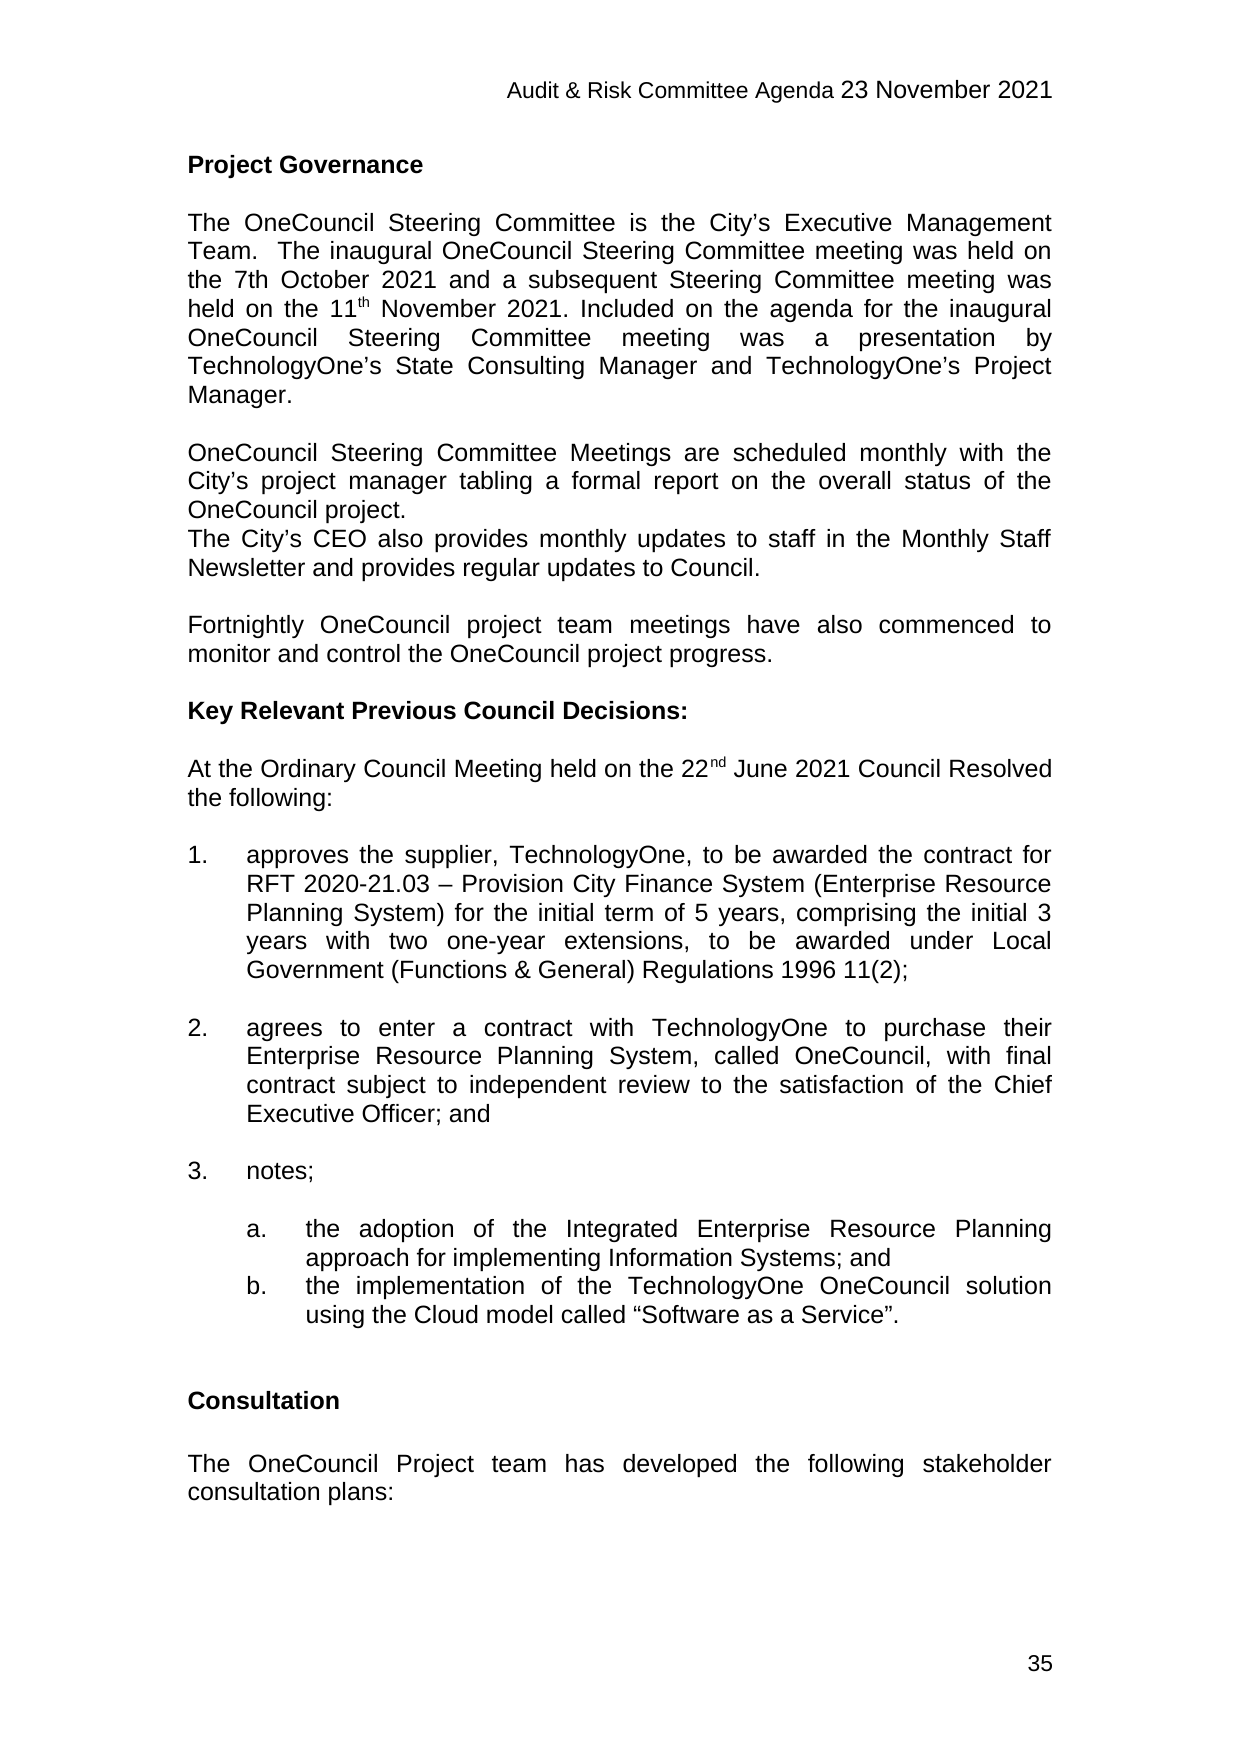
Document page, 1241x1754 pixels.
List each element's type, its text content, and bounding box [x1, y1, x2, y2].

text The City’s CEO also provides monthly updates to staff in the Monthly Staff Newsletter and provides regular updates to Council. [187, 524, 1053, 581]
text At the Ordinary Council Meeting held on the 22nd June 2021 Council Resolved the following: [187, 754, 1053, 811]
text 2. agrees to enter a contract with TechnologyOne to purchase their Enterprise Resource Planning System, called OneCouncil, with final contract subject to independent review to the satisfaction of the Chief Executive Officer; and [187, 1012, 1053, 1127]
list notes; [187, 1156, 1053, 1185]
text Consultation [187, 1386, 1053, 1415]
text 1. approves the supplier, TechnologyOne, to be awarded the contract for RFT 2020-21.03 – Provision City Finance System (Enterprise Resource Planning System) for the initial term of 5 years, comprising the initial 3 years with two one-year extensions, to be awarded under Local Government (Functions & General) Regulations 1996 11(2); [187, 840, 1053, 984]
text Key Relevant Previous Council Decisions: [187, 696, 1053, 725]
text OneCouncil Steering Committee Meetings are scheduled monthly with the City’s project manager tabling a formal report on the overall status of the OneCouncil project. [187, 437, 1053, 524]
text The OneCouncil Project team has developed the following stakeholder consultation plans: [187, 1448, 1053, 1506]
text a. the adoption of the Integrated Enterprise Resource Planning approach for implementing Information Systems; and [246, 1214, 1053, 1271]
text Project Governance [187, 150, 1053, 179]
text Fortnightly OneCouncil project team meetings have also commenced to monitor and control the OneCouncil project progress. [187, 610, 1053, 667]
text The OneCouncil Steering Committee is the City’s Executive Management Team. The inaugural OneCouncil Steering Committee meeting was held on the 7th October 2021 and a subsequent Steering Committee meeting was held on the 11th November 2021. Included on the agenda for the inaugural OneCouncil Steering Committee meeting was a presentation by TechnologyOne’s State Consulting Manager and TechnologyOne’s Project Manager. [187, 207, 1053, 409]
text b. the implementation of the TechnologyOne OneCouncil solution using the Cloud model called “Software as a Service”. [246, 1271, 1053, 1329]
